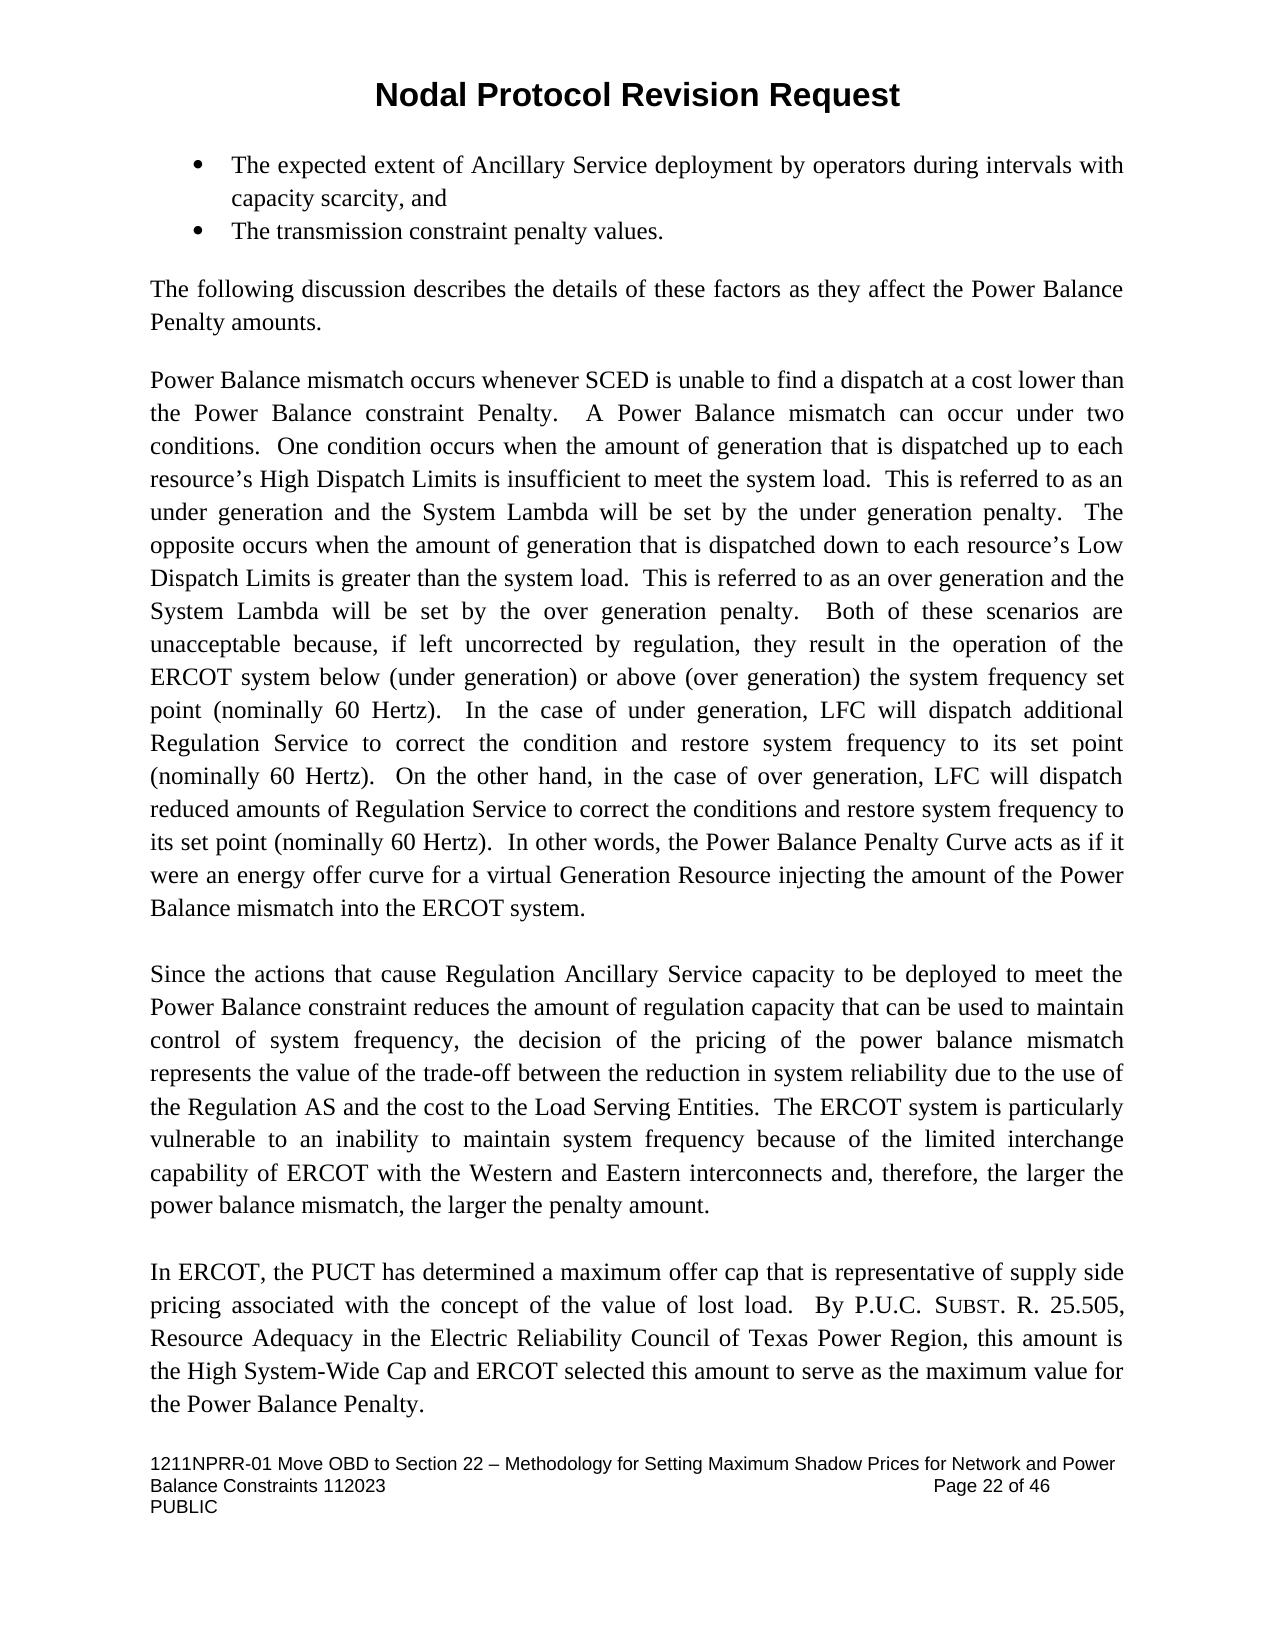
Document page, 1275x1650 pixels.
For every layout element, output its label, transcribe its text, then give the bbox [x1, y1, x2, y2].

text Power Balance mismatch occurs whenever SCED is unable to find a dispatch at a cost lower than the Power Balance constraint Penalty. A Power Balance mismatch can occur under two conditions. One condition occurs when the amount of generation that is dispatched up to each resource’s High Dispatch Limits is insufficient to meet the system load. This is referred to as an under generation and the System Lambda will be set by the under generation penalty. The opposite occurs when the amount of generation that is dispatched down to each resource’s Low Dispatch Limits is greater than the system load. This is referred to as an over generation and the System Lambda will be set by the over generation penalty. Both of these scenarios are unacceptable because, if left uncorrected by regulation, they result in the operation of the ERCOT system below (under generation) or above (over generation) the system frequency set point (nominally 60 Hertz). In the case of under generation, LFC will dispatch additional Regulation Service to correct the condition and restore system frequency to its set point (nominally 60 Hertz). On the other hand, in the case of over generation, LFC will dispatch reduced amounts of Regulation Service to correct the conditions and restore system frequency to its set point (nominally 60 Hertz). In other words, the Power Balance Penalty Curve acts as if it were an energy offer curve for a virtual Generation Resource injecting the amount of the Power Balance mismatch into the ERCOT system. [150, 365, 1125, 922]
list The expected extent of Ancillary Service deployment by operators during intervals with capacity scarcity, and [194, 150, 1125, 212]
text Since the actions that cause Regulation Ancillary Service capacity to be deployed to meet the Power Balance constraint reduces the amount of regulation capacity that can be used to maintain control of system frequency, the decision of the pricing of the power balance mismatch represents the value of the trade-off between the reduction in system reliability due to the use of the Regulation AS and the cost to the Load Serving Entities. The ERCOT system is particularly vulnerable to an inability to maintain system frequency because of the limited interchange capability of ERCOT with the Western and Eastern interconnects and, therefore, the larger the power balance mismatch, the larger the penalty amount. [150, 959, 1125, 1219]
text The following discussion describes the details of these factors as they affect the Power Balance Penalty amounts. [150, 274, 1125, 336]
list The transmission constraint penalty values. [194, 216, 1125, 245]
text In ERCOT, the PUCT has determined a maximum offer cap that is representative of supply side pricing associated with the concept of the value of lost load. By P.U.C. Subst. R. 25.505, Resource Adequacy in the Electric Reliability Council of Texas Power Region, this amount is the High System-Wide Cap and ERCOT selected this amount to serve as the maximum value for the Power Balance Penalty. [150, 1257, 1125, 1417]
